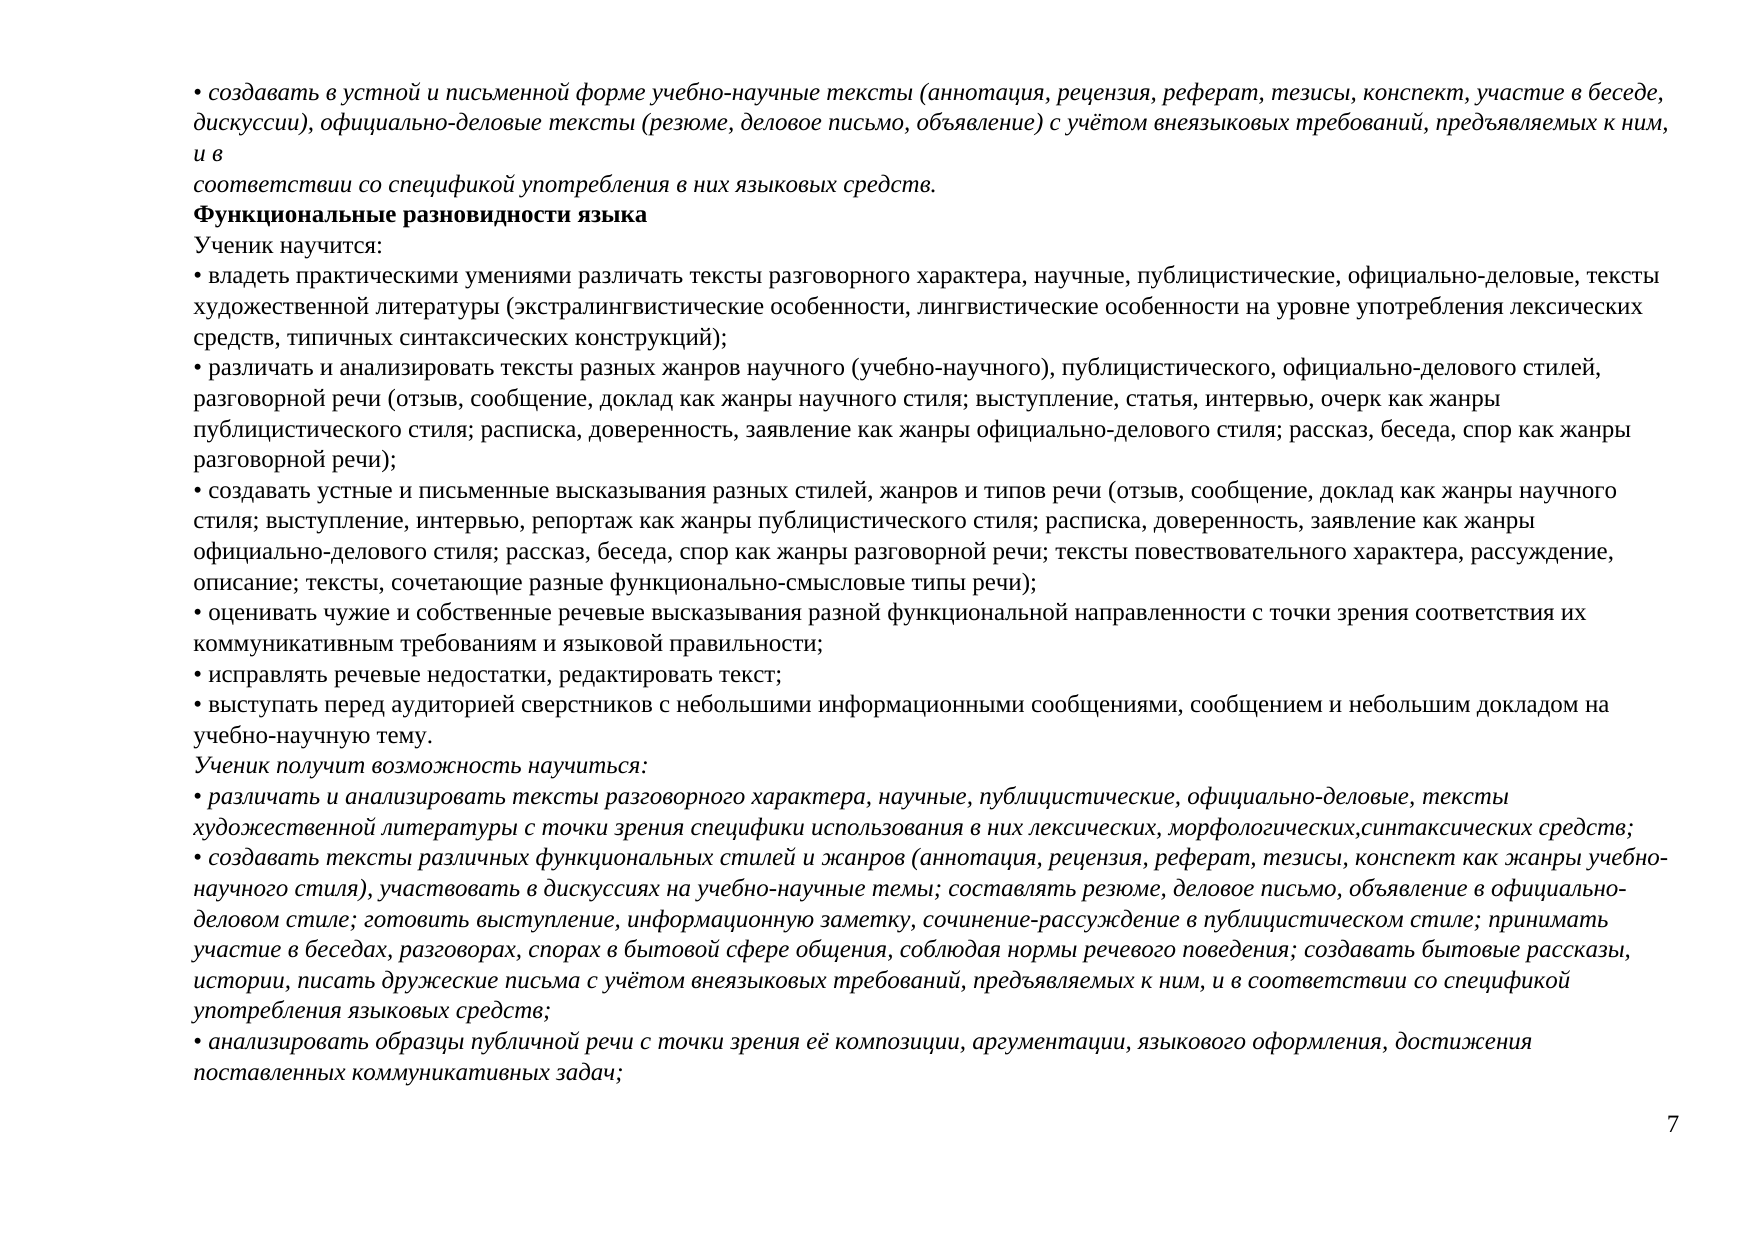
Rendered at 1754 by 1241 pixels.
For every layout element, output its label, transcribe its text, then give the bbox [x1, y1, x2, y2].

text Ученик научится: [193, 228, 1679, 259]
text Функциональные разновидности языка [193, 197, 1679, 228]
text • исправлять речевые недостатки, редактировать текст; [193, 657, 1679, 687]
text • создавать в устной и письменной форме учебно-научные тексты (аннотация, рецензия, реферат, тезисы, конспект, участие в беседе, дискуссии), официально-деловые тексты (резюме, деловое письмо, объявление) с учётом внеязыковых требований, предъявляемых к ним, и в [193, 75, 1679, 167]
text • различать и анализировать тексты разных жанров научного (учебно-научного), публицистического, официально-делового стилей, разговорной речи (отзыв, сообщение, доклад как жанры научного стиля; выступление, статья, интервью, очерк как жанры публицистического стиля; расписка, доверенность, заявление как жанры официально-делового стиля; рассказ, беседа, спор как жанры разговорной речи); [193, 351, 1679, 473]
text • выступать перед аудиторией сверстников с небольшими информационными сообщениями, сообщением и небольшим докладом на учебно-научную тему. [193, 687, 1679, 749]
text • создавать устные и письменные высказывания разных стилей, жанров и типов речи (отзыв, сообщение, доклад как жанры научного стиля; выступление, интервью, репортаж как жанры публицистического стиля; расписка, доверенность, заявление как жанры официально-делового стиля; рассказ, беседа, спор как жанры разговорной речи; тексты повествовательного характера, рассуждение, описание; тексты, сочетающие разные функционально-смысловые типы речи); [193, 473, 1679, 596]
text • создавать тексты различных функциональных стилей и жанров (аннотация, рецензия, реферат, тезисы, конспект как жанры учебно-научного стиля), участвовать в дискуссиях на учебно-научные темы; составлять резюме, деловое письмо, объявление в официально-деловом стиле; готовить выступление, информационную заметку, сочинение-рассуждение в публицистическом стиле; принимать участие в беседах, разговорах, спорах в бытовой сфере общения, соблюдая нормы речевого поведения; создавать бытовые рассказы, истории, писать дружеские письма с учётом внеязыковых требований, предъявляемых к ним, и в соответствии со спецификой употребления языковых средств; [193, 841, 1679, 1024]
text • оценивать чужие и собственные речевые высказывания разной функциональной направленности с точки зрения соответствия их коммуникативным требованиям и языковой правильности; [193, 596, 1679, 657]
text соответствии со спецификой употребления в них языковых средств. [193, 167, 1679, 197]
text Ученик получит возможность научиться: [193, 749, 1679, 779]
text • различать и анализировать тексты разговорного характера, научные, публицистические, официально-деловые, тексты художественной литературы с точки зрения специфики использования в них лексических, морфологических,синтаксических средств; [193, 779, 1679, 841]
text • владеть практическими умениями различать тексты разговорного характера, научные, публицистические, официально-деловые, тексты художественной литературы (экстралингвистические особенности, лингвистические особенности на уровне употребления лексических средств, типичных синтаксических конструкций); [193, 259, 1679, 351]
text • анализировать образцы публичной речи с точки зрения её композиции, аргументации, языкового оформления, достижения поставленных коммуникативных задач; [193, 1024, 1679, 1086]
